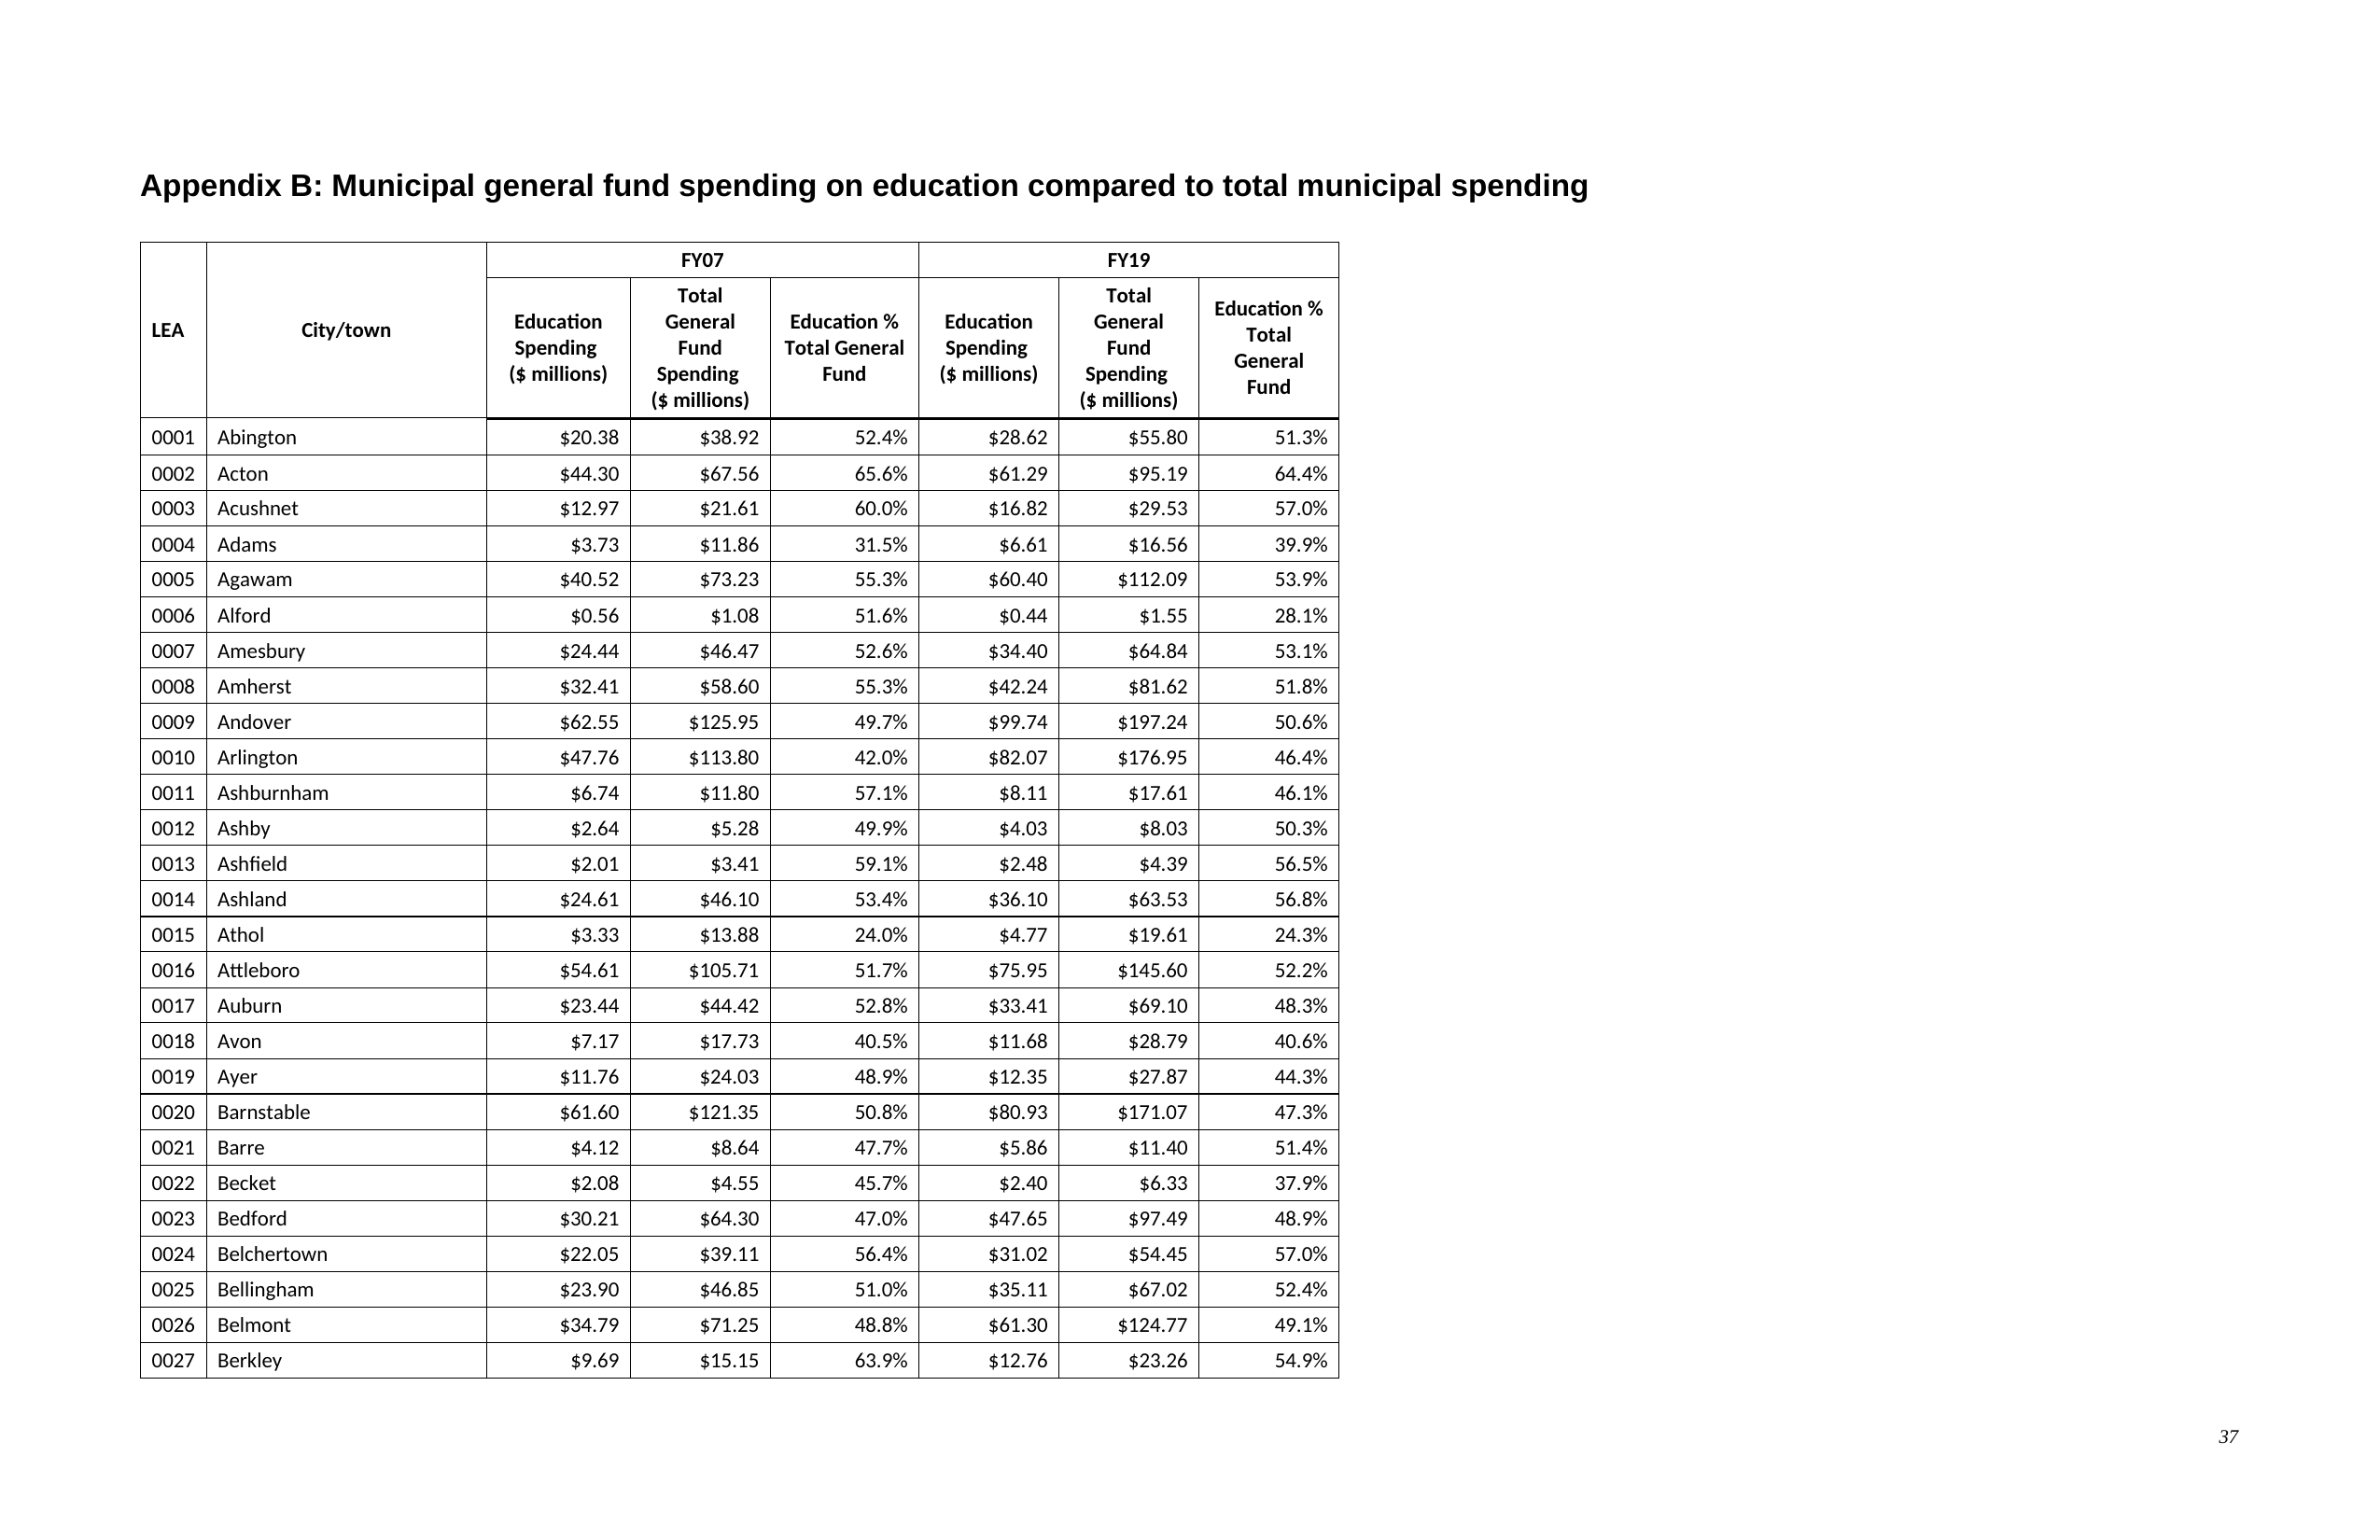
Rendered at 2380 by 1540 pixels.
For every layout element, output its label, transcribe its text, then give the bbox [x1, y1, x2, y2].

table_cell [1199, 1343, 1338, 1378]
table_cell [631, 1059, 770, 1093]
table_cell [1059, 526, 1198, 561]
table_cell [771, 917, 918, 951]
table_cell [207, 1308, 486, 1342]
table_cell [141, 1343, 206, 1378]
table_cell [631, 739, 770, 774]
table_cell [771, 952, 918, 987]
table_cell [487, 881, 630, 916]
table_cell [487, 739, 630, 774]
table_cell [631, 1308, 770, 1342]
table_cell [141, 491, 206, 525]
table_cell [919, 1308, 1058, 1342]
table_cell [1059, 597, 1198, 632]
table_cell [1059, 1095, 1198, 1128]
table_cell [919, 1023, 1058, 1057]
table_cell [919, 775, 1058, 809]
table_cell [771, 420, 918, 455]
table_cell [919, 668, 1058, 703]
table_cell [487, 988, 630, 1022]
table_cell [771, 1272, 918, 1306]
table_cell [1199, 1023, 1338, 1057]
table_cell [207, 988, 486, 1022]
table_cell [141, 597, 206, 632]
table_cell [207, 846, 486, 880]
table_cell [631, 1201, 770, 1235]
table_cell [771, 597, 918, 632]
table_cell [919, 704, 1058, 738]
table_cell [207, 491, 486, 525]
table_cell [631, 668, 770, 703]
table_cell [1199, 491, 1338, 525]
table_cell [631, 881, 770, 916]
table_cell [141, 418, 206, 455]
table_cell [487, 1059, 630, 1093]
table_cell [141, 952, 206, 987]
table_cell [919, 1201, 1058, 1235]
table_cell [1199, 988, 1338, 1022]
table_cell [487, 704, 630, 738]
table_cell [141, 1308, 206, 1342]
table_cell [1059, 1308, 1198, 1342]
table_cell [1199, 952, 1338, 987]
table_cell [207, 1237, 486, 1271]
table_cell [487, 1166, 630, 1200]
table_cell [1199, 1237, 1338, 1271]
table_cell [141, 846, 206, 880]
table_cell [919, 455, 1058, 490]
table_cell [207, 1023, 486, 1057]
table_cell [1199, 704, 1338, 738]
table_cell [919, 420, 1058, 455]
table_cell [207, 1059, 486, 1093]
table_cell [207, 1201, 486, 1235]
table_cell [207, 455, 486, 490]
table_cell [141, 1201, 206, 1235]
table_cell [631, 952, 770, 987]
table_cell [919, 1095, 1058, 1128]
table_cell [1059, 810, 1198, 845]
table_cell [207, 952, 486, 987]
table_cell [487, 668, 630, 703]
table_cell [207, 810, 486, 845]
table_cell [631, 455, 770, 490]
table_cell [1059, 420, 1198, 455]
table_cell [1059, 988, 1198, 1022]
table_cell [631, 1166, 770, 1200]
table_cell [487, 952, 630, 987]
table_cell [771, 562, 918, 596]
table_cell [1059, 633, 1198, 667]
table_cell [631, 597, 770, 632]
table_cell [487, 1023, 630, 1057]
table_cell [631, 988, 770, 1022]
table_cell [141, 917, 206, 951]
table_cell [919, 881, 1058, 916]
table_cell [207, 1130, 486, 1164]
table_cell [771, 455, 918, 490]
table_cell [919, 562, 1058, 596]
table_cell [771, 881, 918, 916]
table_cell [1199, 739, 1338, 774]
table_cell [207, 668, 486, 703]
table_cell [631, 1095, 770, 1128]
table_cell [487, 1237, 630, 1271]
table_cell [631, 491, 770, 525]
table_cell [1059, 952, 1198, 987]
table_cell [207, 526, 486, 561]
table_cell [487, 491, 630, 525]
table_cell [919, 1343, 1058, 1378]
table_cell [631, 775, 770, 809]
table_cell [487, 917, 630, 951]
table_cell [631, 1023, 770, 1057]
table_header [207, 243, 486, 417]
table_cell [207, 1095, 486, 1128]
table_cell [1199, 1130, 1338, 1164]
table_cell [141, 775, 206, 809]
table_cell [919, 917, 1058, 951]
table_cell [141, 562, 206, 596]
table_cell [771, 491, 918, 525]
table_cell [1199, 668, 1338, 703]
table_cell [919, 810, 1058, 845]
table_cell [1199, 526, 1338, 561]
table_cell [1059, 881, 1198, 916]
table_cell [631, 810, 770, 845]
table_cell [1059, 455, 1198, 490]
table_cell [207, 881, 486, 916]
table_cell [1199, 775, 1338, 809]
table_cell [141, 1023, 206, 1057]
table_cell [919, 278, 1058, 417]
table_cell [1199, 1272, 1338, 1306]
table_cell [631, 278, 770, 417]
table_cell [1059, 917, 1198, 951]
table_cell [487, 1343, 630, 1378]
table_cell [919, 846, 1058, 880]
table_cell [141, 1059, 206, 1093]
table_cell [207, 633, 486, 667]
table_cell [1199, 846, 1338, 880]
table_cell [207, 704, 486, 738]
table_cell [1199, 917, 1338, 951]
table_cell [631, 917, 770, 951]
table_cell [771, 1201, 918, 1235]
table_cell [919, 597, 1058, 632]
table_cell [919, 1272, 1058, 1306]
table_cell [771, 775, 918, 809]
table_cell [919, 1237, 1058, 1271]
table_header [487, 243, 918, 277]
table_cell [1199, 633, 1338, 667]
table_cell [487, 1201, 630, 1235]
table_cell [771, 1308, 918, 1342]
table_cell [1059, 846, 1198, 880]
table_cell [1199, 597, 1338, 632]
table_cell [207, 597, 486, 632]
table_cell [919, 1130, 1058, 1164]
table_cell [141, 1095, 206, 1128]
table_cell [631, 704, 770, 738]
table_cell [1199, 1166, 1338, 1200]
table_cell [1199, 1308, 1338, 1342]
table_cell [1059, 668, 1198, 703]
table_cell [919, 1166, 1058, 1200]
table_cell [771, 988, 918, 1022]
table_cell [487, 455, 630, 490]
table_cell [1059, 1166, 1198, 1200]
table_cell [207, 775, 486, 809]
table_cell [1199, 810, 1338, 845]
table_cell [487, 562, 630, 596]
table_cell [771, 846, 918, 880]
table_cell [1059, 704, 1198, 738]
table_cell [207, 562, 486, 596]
text Appendix B: Municipal general fund spending on education compared to total municipal spending [140, 167, 2240, 203]
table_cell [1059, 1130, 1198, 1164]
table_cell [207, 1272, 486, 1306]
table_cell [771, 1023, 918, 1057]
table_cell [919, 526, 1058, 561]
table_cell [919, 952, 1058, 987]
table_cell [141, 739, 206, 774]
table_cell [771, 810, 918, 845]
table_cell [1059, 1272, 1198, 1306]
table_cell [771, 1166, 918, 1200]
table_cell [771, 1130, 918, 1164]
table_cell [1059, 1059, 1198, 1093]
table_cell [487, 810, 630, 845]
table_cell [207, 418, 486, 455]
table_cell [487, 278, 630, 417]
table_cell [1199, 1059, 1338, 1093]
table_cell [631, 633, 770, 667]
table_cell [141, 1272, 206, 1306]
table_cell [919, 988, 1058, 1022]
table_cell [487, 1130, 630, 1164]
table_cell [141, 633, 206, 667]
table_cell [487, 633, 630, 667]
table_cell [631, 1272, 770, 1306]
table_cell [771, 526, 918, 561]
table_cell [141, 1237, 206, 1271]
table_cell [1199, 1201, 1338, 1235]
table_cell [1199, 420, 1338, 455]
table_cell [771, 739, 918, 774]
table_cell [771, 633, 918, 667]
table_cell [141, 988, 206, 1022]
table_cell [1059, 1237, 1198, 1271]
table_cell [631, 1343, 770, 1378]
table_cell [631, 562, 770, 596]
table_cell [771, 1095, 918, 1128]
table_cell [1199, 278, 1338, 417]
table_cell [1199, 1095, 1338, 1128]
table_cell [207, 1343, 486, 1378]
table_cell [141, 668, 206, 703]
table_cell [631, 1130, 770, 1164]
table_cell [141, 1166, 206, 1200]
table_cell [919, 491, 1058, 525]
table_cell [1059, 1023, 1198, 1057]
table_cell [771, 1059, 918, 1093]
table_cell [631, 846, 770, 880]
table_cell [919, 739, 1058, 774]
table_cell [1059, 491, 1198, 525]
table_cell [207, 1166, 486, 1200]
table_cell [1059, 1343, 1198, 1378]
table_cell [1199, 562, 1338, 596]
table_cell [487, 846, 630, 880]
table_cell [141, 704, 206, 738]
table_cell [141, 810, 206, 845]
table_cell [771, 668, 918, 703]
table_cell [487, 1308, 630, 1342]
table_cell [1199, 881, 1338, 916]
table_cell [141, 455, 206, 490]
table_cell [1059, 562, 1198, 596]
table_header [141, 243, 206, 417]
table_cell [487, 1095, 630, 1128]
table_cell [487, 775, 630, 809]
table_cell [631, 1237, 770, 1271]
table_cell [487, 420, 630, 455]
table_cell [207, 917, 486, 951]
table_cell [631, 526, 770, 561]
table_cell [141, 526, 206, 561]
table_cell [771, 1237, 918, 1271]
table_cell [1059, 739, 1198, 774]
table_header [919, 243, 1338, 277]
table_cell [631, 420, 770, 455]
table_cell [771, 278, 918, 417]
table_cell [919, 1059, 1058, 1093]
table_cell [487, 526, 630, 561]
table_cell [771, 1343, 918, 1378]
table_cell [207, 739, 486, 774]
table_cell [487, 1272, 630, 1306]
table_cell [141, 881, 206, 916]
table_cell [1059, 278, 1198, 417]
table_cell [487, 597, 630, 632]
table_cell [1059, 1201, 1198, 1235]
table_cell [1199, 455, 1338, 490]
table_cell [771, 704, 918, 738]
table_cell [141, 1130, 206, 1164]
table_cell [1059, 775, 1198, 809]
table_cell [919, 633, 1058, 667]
